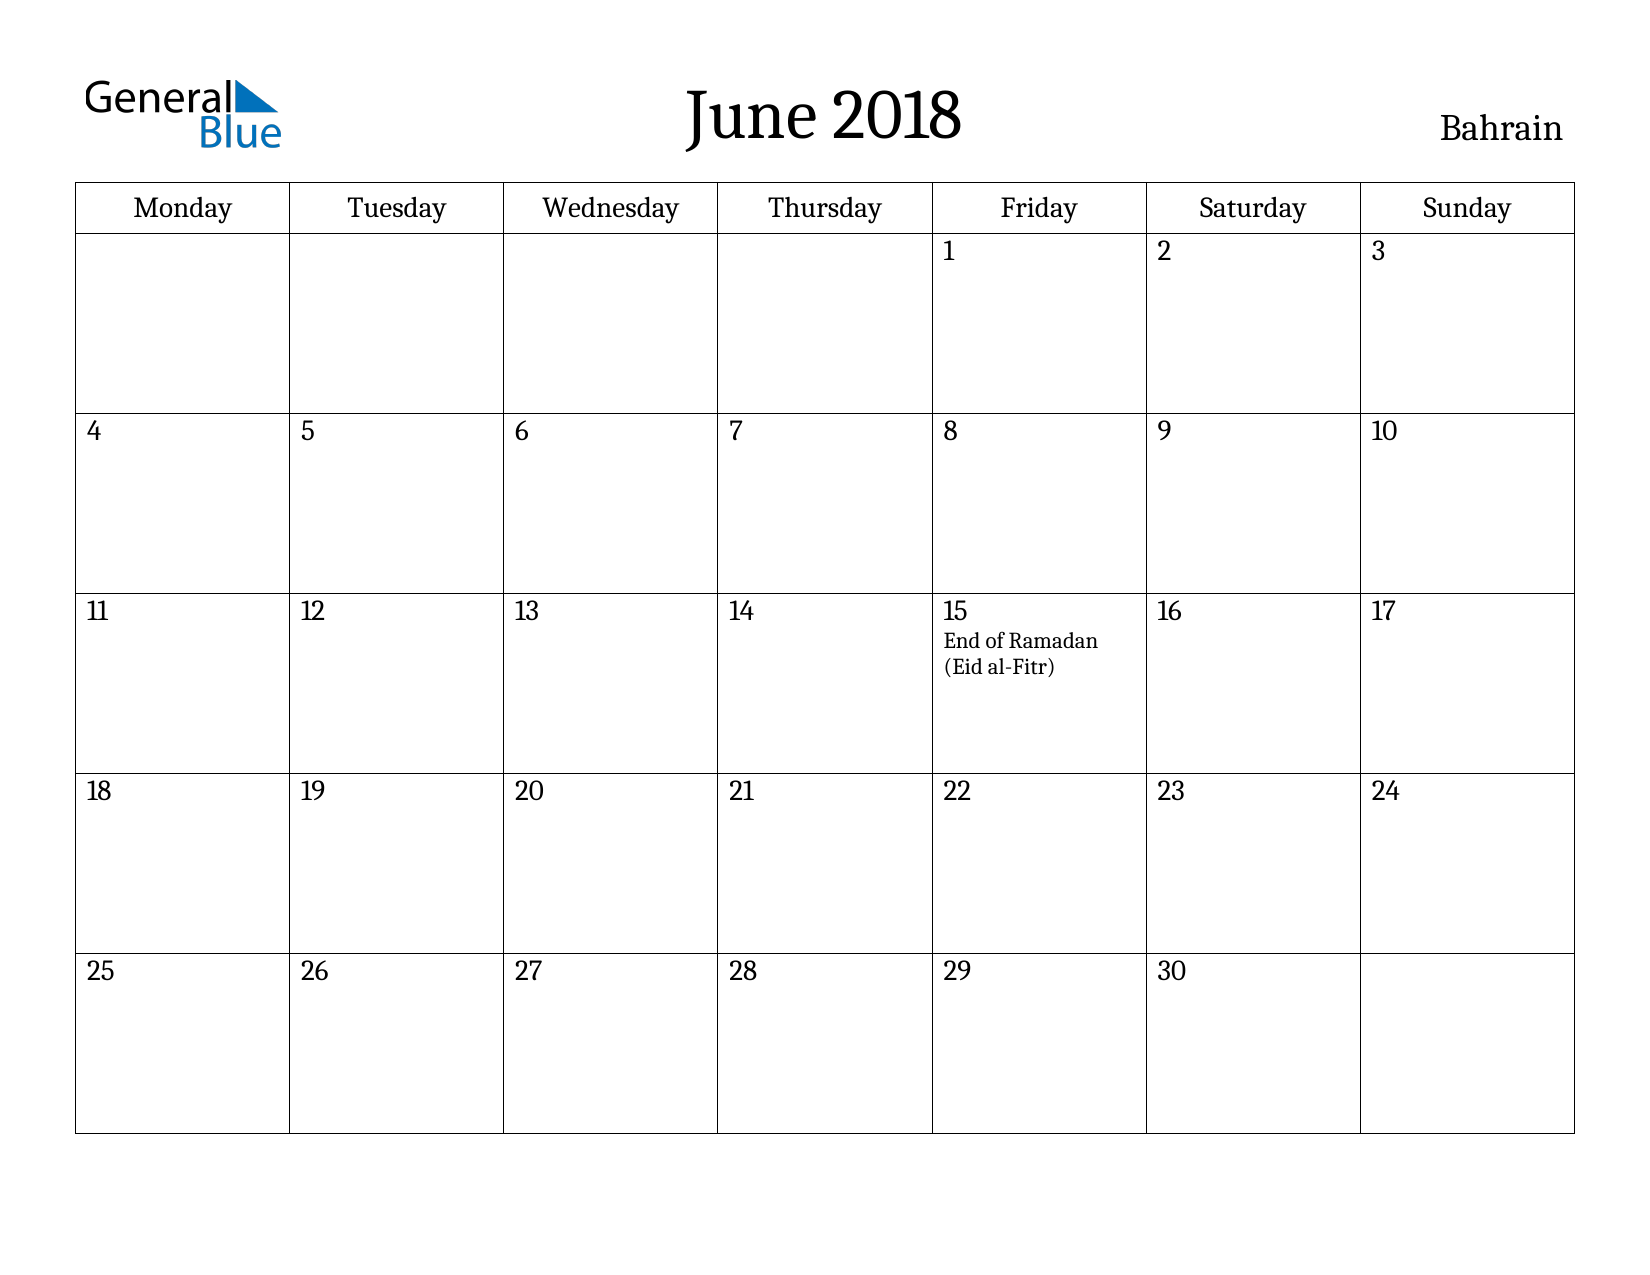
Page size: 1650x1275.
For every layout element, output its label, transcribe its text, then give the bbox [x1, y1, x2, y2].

table_cell [933, 448, 1146, 593]
table_cell 10 [1361, 414, 1574, 447]
table_cell 5 [290, 414, 503, 447]
table_cell [504, 627, 717, 773]
table_cell 11 [76, 594, 289, 627]
table_cell [76, 627, 289, 773]
table_cell End of Ramadan (Eid al-Fitr) [933, 627, 1146, 773]
table_cell 8 [933, 414, 1146, 447]
table_cell [1147, 627, 1360, 773]
table_cell [290, 808, 503, 953]
table_cell 4 [76, 414, 289, 447]
table_cell [1361, 627, 1574, 773]
table_cell [504, 267, 717, 413]
table_cell 24 [1361, 774, 1574, 807]
table_header June 2018 [504, 75, 1146, 182]
table_cell 2 [1147, 234, 1360, 267]
table_cell Friday [933, 183, 1146, 233]
table_cell [933, 808, 1146, 953]
table_cell 26 [290, 954, 503, 987]
table_cell 12 [290, 594, 503, 627]
table_cell [290, 988, 503, 1133]
table_cell 19 [290, 774, 503, 807]
table_cell [504, 448, 717, 593]
table_cell 30 [1147, 954, 1360, 987]
table_cell Wednesday [504, 183, 717, 233]
table_cell [1361, 988, 1574, 1133]
table_cell [504, 808, 717, 953]
table_cell 6 [504, 414, 717, 447]
table_cell 13 [504, 594, 717, 627]
table_cell Saturday [1147, 183, 1360, 233]
table_cell [933, 267, 1146, 413]
table_cell [1147, 448, 1360, 593]
picture [86, 80, 281, 148]
table_cell 25 [76, 954, 289, 987]
table_cell [1147, 808, 1360, 953]
table_cell [76, 448, 289, 593]
table_cell [290, 267, 503, 413]
table_cell [1147, 988, 1360, 1133]
table_cell 3 [1361, 234, 1574, 267]
table_cell [718, 988, 932, 1133]
table_cell [1361, 808, 1574, 953]
table_cell 23 [1147, 774, 1360, 807]
table_cell [718, 234, 932, 267]
table_cell [290, 448, 503, 593]
table_cell 28 [718, 954, 932, 987]
table_cell [1361, 954, 1574, 987]
table_cell Thursday [718, 183, 932, 233]
table_cell [1361, 267, 1574, 413]
table_cell 9 [1147, 414, 1360, 447]
table_cell 16 [1147, 594, 1360, 627]
table_cell 21 [718, 774, 932, 807]
table_cell [1361, 448, 1574, 593]
table_header [76, 75, 503, 182]
table_cell Tuesday [290, 183, 503, 233]
table_cell [76, 988, 289, 1133]
table_cell [718, 448, 932, 593]
table_cell [504, 234, 717, 267]
table_cell [290, 234, 503, 267]
table_cell [718, 808, 932, 953]
table_cell Sunday [1361, 183, 1574, 233]
table_cell 14 [718, 594, 932, 627]
table_cell [76, 234, 289, 267]
table_cell [76, 808, 289, 953]
table_cell 18 [76, 774, 289, 807]
table_header Bahrain [1146, 75, 1574, 182]
table_cell [933, 988, 1146, 1133]
table_cell [1147, 267, 1360, 413]
table_cell 27 [504, 954, 717, 987]
table_cell [718, 267, 932, 413]
table_cell [290, 627, 503, 773]
table_cell 22 [933, 774, 1146, 807]
table_cell [718, 627, 932, 773]
table_cell Monday [76, 183, 289, 233]
table_cell 20 [504, 774, 717, 807]
table_cell 1 [933, 234, 1146, 267]
table_cell 29 [933, 954, 1146, 987]
table_cell 17 [1361, 594, 1574, 627]
table_cell 7 [718, 414, 932, 447]
table_cell [504, 988, 717, 1133]
table_cell 15 [933, 594, 1146, 627]
table_cell [76, 267, 289, 413]
